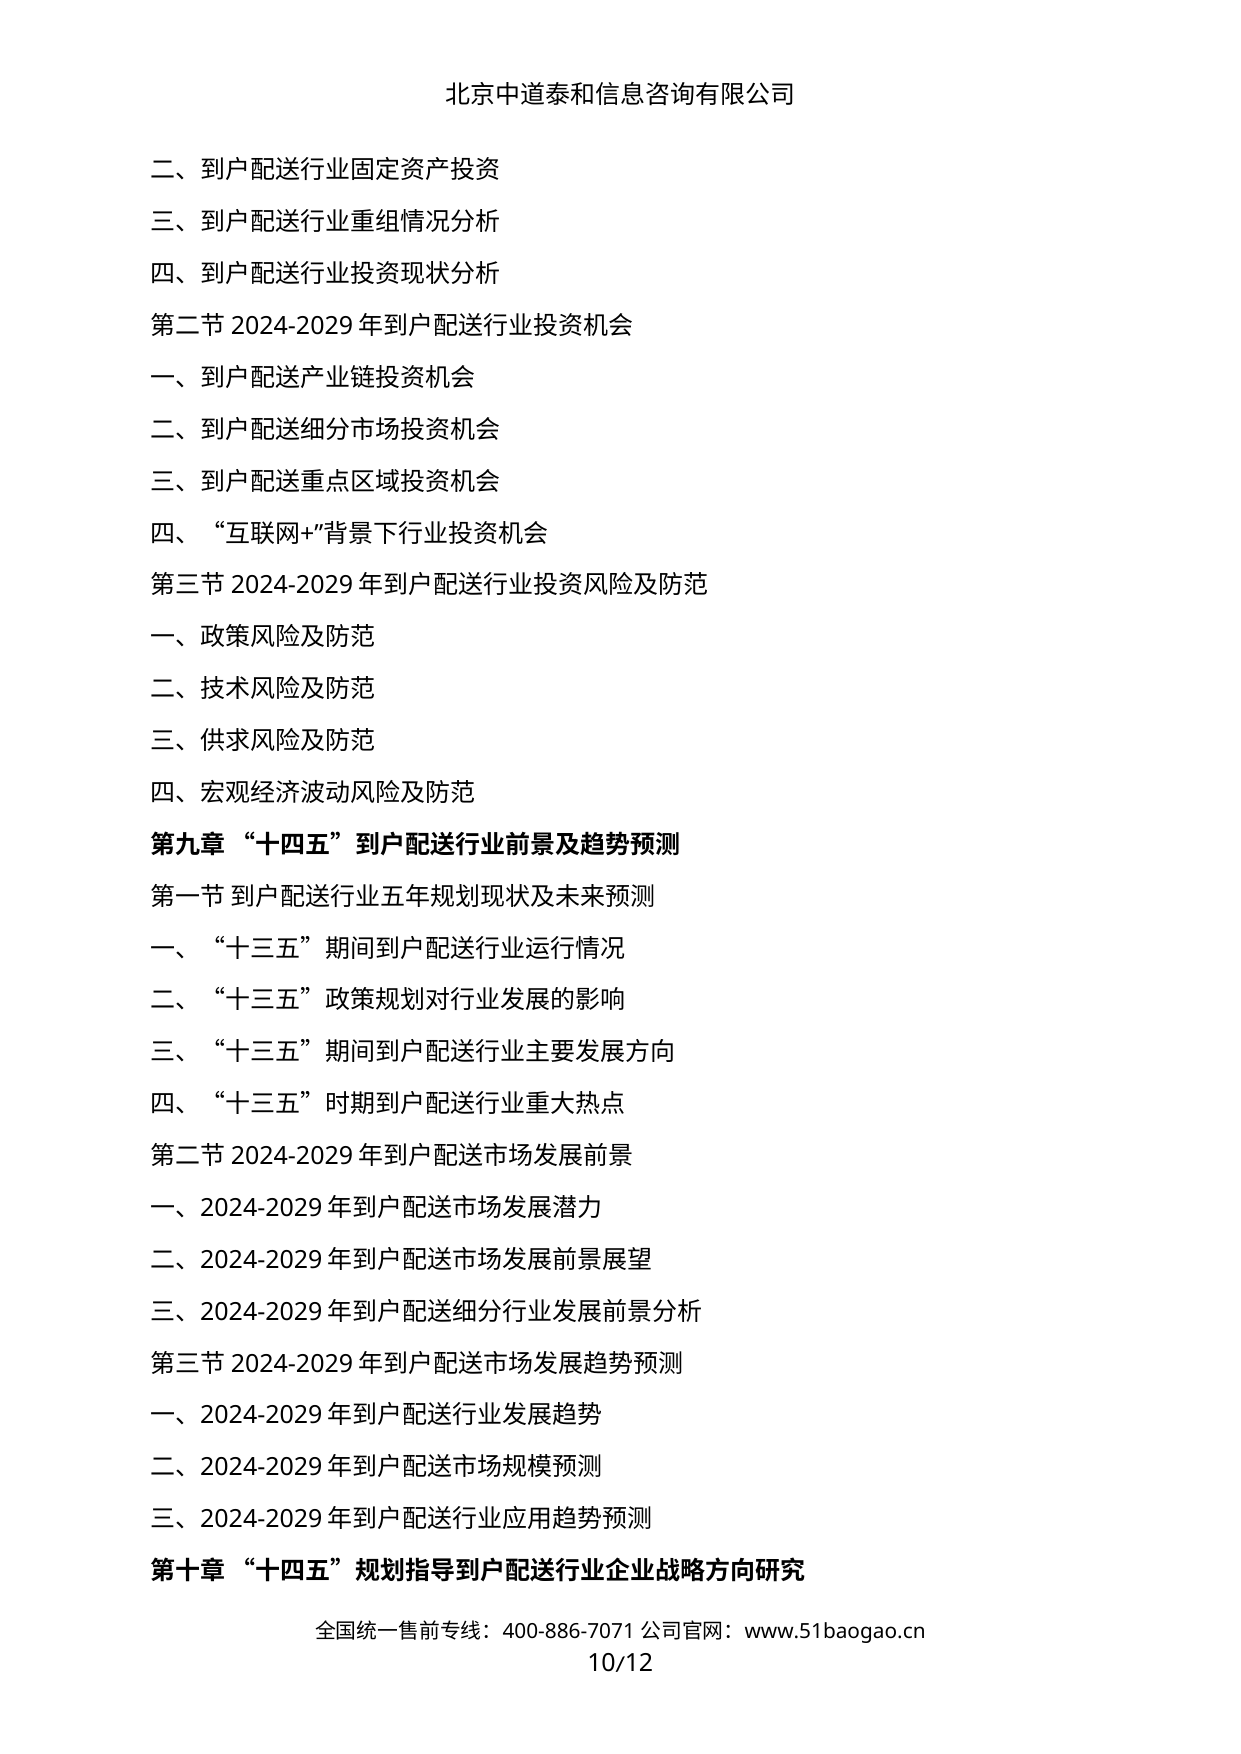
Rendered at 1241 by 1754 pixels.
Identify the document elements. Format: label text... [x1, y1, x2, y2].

text 三、到户配送重点区域投资机会 [150, 461, 1090, 497]
text 一、到户配送产业链投资机会 [150, 357, 1090, 394]
text 一、2024-2029年到户配送市场发展潜力 [150, 1187, 1090, 1224]
text 第一节 到户配送行业五年规划现状及未来预测 [150, 876, 1090, 912]
text 三、到户配送行业重组情况分析 [150, 202, 1090, 238]
text 第十章 “十四五”规划指导到户配送行业企业战略方向研究 [150, 1551, 1090, 1587]
text 一、“十三五”期间到户配送行业运行情况 [150, 928, 1090, 964]
text 一、政策风险及防范 [150, 617, 1090, 653]
text 四、宏观经济波动风险及防范 [150, 772, 1090, 809]
text 三、“十三五”期间到户配送行业主要发展方向 [150, 1032, 1090, 1068]
text 二、到户配送行业固定资产投资 [150, 150, 1090, 186]
text 三、2024-2029年到户配送细分行业发展前景分析 [150, 1291, 1090, 1327]
text 第九章 “十四五”到户配送行业前景及趋势预测 [150, 824, 1090, 861]
text 二、技术风险及防范 [150, 669, 1090, 705]
text 第三节 2024-2029年到户配送市场发展趋势预测 [150, 1343, 1090, 1379]
text 四、“互联网+”背景下行业投资机会 [150, 513, 1090, 549]
text 二、“十三五”政策规划对行业发展的影响 [150, 980, 1090, 1016]
text 二、2024-2029年到户配送市场发展前景展望 [150, 1239, 1090, 1276]
text 二、2024-2029年到户配送市场规模预测 [150, 1447, 1090, 1483]
text 三、供求风险及防范 [150, 721, 1090, 757]
text 三、2024-2029年到户配送行业应用趋势预测 [150, 1499, 1090, 1535]
text 第三节 2024-2029年到户配送行业投资风险及防范 [150, 565, 1090, 601]
text 四、“十三五”时期到户配送行业重大热点 [150, 1084, 1090, 1120]
text 二、到户配送细分市场投资机会 [150, 409, 1090, 446]
text 第二节 2024-2029年到户配送行业投资机会 [150, 306, 1090, 342]
text 一、2024-2029年到户配送行业发展趋势 [150, 1395, 1090, 1431]
text 四、到户配送行业投资现状分析 [150, 254, 1090, 290]
text 第二节 2024-2029年到户配送市场发展前景 [150, 1136, 1090, 1172]
